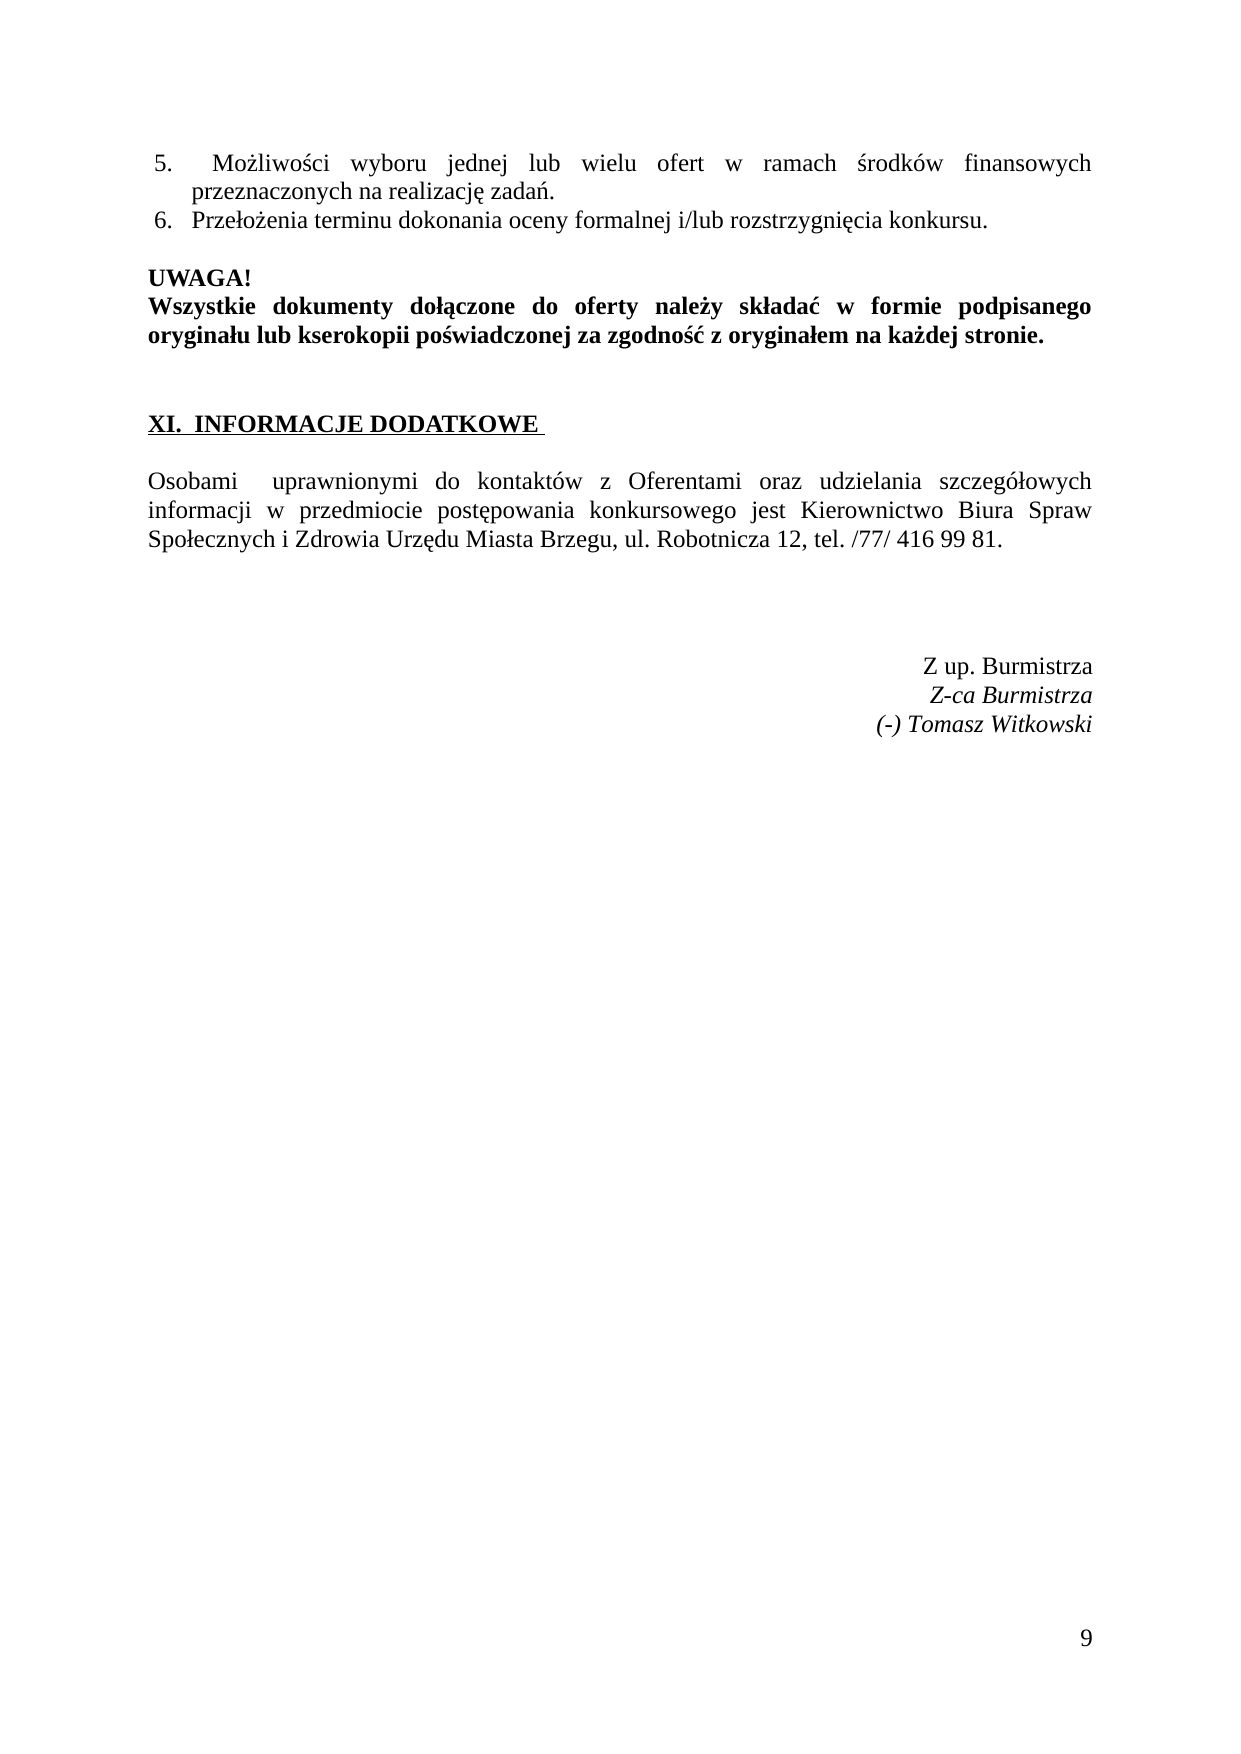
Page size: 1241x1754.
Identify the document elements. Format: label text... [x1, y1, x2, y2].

text (-) Tomasz Witkowski [148, 709, 1093, 738]
list Możliwości wyboru jednej lub wielu ofert w ramach środków finansowych przeznaczonych na realizację zadań. [154, 148, 1093, 205]
text Z up. Burmistrza Z-ca Burmistrza [148, 651, 1093, 709]
list Przełożenia terminu dokonania oceny formalnej i/lub rozstrzygnięcia konkursu. [154, 205, 1093, 234]
text Osobami uprawnionymi do kontaktów z Oferentami oraz udzielania szczegółowych informacji w przedmiocie postępowania konkursowego jest Kierownictwo Biura Spraw Społecznych i Zdrowia Urzędu Miasta Brzegu, ul. Robotnicza 12, tel. /77/ 416 99 81. [148, 466, 1093, 552]
text UWAGA! [148, 263, 1093, 291]
text XI. INFORMACJE DODATKOWE [148, 409, 1093, 466]
text Wszystkie dokumenty dołączone do oferty należy składać w formie podpisanego oryginału lub kserokopii poświadczonej za zgodność z oryginałem na każdej stronie. [148, 291, 1093, 349]
